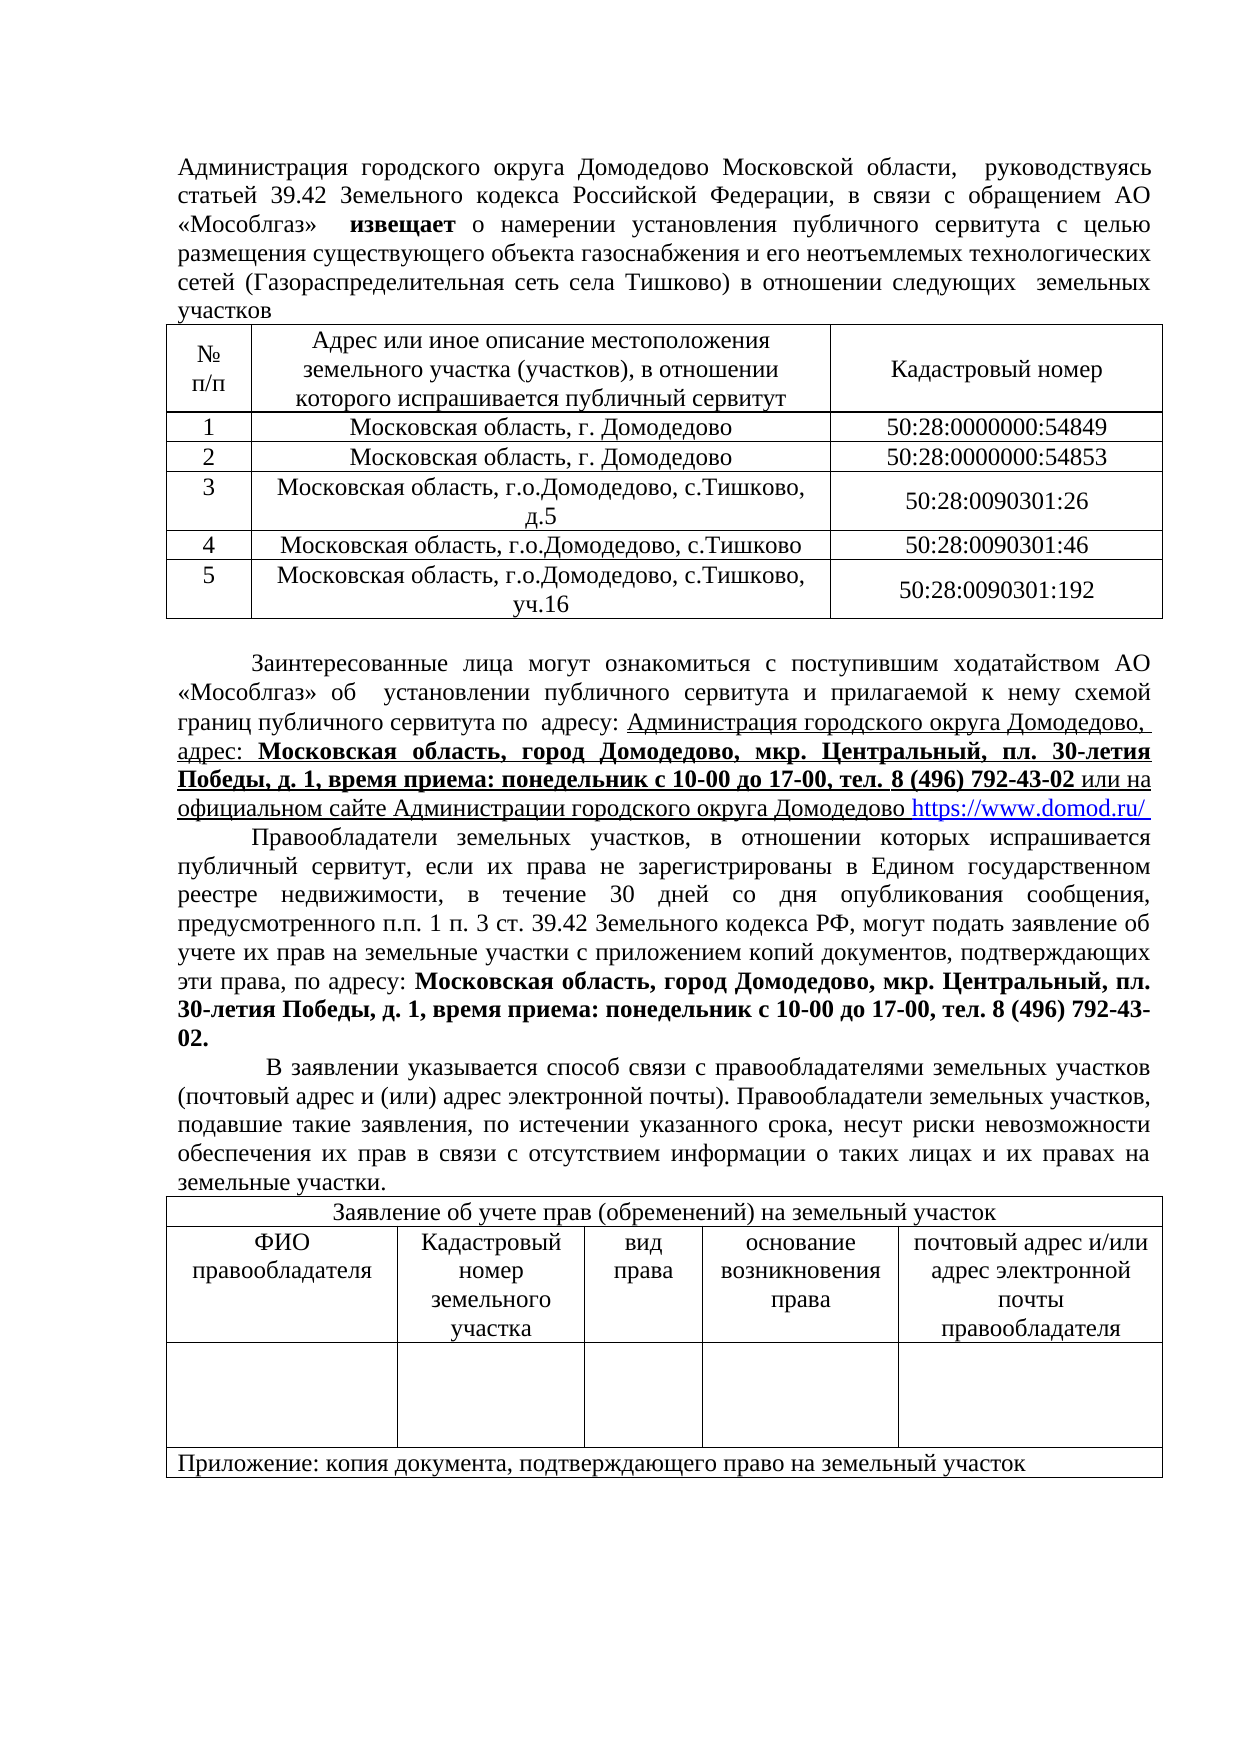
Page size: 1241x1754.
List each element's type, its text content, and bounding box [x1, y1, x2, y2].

table_cell 50:28:0000000:54853 [831, 442, 1162, 471]
table_cell 50:28:0090301:192 [831, 560, 1162, 618]
text Администрация городского округа Домодедово Московской области, руководствуясь статьей 39.42 Земельного кодекса Российской Федерации, в связи с обращением АО «Мособлгаз» извещает о намерении установления публичного сервитута с целью размещения существующего объекта газоснабжения и его неотъемлемых технологических сетей (Газораспределительная сеть села Тишково) в отношении следующих земельных участков [177, 152, 1152, 324]
table_cell [585, 1343, 702, 1447]
table_header Кадастровый номер [831, 325, 1162, 411]
table_cell Московская область, г. Домодедово [252, 442, 830, 471]
table_cell [167, 1343, 397, 1447]
table_header Заявление об учете прав (обременений) на земельный участок [167, 1197, 1162, 1226]
table_cell 4 [167, 531, 251, 559]
table_cell 5 [167, 560, 251, 618]
table_cell 50:28:0090301:46 [831, 531, 1162, 559]
text Правообладатели земельных участков, в отношении которых испрашивается публичный сервитут, если их права не зарегистрированы в Едином государственном реестре недвижимости, в течение 30 дней со дня опубликования сообщения, предусмотренного п.п. 1 п. 3 ст. 39.42 Земельного кодекса РФ, могут подать заявление об учете их прав на земельные участки с приложением копий документов, подтверждающих эти права, по адресу: Московская область, город Домодедово, мкр. Центральный, пл. 30-летия Победы, д. 1, время приема: понедельник с 10-00 до 17-00, тел. 8 (496) 792-43-02. [177, 822, 1152, 1052]
table_cell [899, 1343, 1162, 1447]
table_cell Московская область, г.о.Домодедово, с.Тишково, уч.16 [252, 560, 830, 618]
table_cell вид права [585, 1227, 702, 1342]
table_cell Московская область, г. Домодедово [252, 413, 830, 441]
table_cell Кадастровый номер земельного участка [398, 1227, 584, 1342]
text Заинтересованные лица могут ознакомиться с поступившим ходатайством АО «Мособлгаз» об установлении публичного сервитута и прилагаемой к нему схемой границ публичного сервитута по адресу: Администрация городского округа Домодедово, адрес: Московская область, город Домодедово, мкр. Центральный, пл. 30-летия Победы, д. 1, время приема: понедельник с 10-00 до 17-00, тел. 8 (496) 792-43-02 или на официальном сайте Администрации городского округа Домодедово https://www.domod.ru/ [177, 762, 1152, 822]
table_cell [703, 1343, 898, 1447]
table_header № п/п [167, 325, 251, 411]
table_cell Приложение: копия документа, подтверждающего право на земельный участок [167, 1448, 1162, 1477]
table_cell 50:28:0000000:54849 [831, 413, 1162, 441]
table_cell [398, 1343, 584, 1447]
text Заинтересованные лица могут ознакомиться с поступившим ходатайством АО «Мособлгаз» об установлении публичного сервитута и прилагаемой к нему схемой границ публичного сервитута по адресу: Администрация городского округа Домодедово, адрес: Московская область, город Домодедово, мкр. Центральный, пл. 30-летия Победы, д. 1, время приема: понедельник с 10-00 до 17-00, тел. 8 (496) 792-43-02 или на официальном сайте Администрации городского округа Домодедово https://www.domod.ru/ [177, 648, 1152, 761]
table_cell 50:28:0090301:26 [831, 472, 1162, 529]
table_cell 2 [167, 442, 251, 471]
table_header Адрес или иное описание местоположения земельного участка (участков), в отношении которого испрашивается публичный сервитут [252, 325, 830, 411]
table_cell Московская область, г.о.Домодедово, с.Тишково, д.5 [252, 472, 830, 529]
table_cell Московская область, г.о.Домодедово, с.Тишково [252, 531, 830, 559]
table_cell 1 [167, 413, 251, 441]
table_cell 3 [167, 472, 251, 529]
table_cell почтовый адрес и/или адрес электронной почты правообладателя [899, 1227, 1162, 1342]
text В заявлении указывается способ связи с правообладателями земельных участков (почтовый адрес и (или) адрес электронной почты). Правообладатели земельных участков, подавшие такие заявления, по истечении указанного срока, несут риски невозможности обеспечения их прав в связи с отсутствием информации о таких лицах и их правах на земельные участки. [177, 1052, 1152, 1196]
table_cell ФИО правообладателя [167, 1227, 397, 1342]
table_cell основание возникновения права [703, 1227, 898, 1342]
